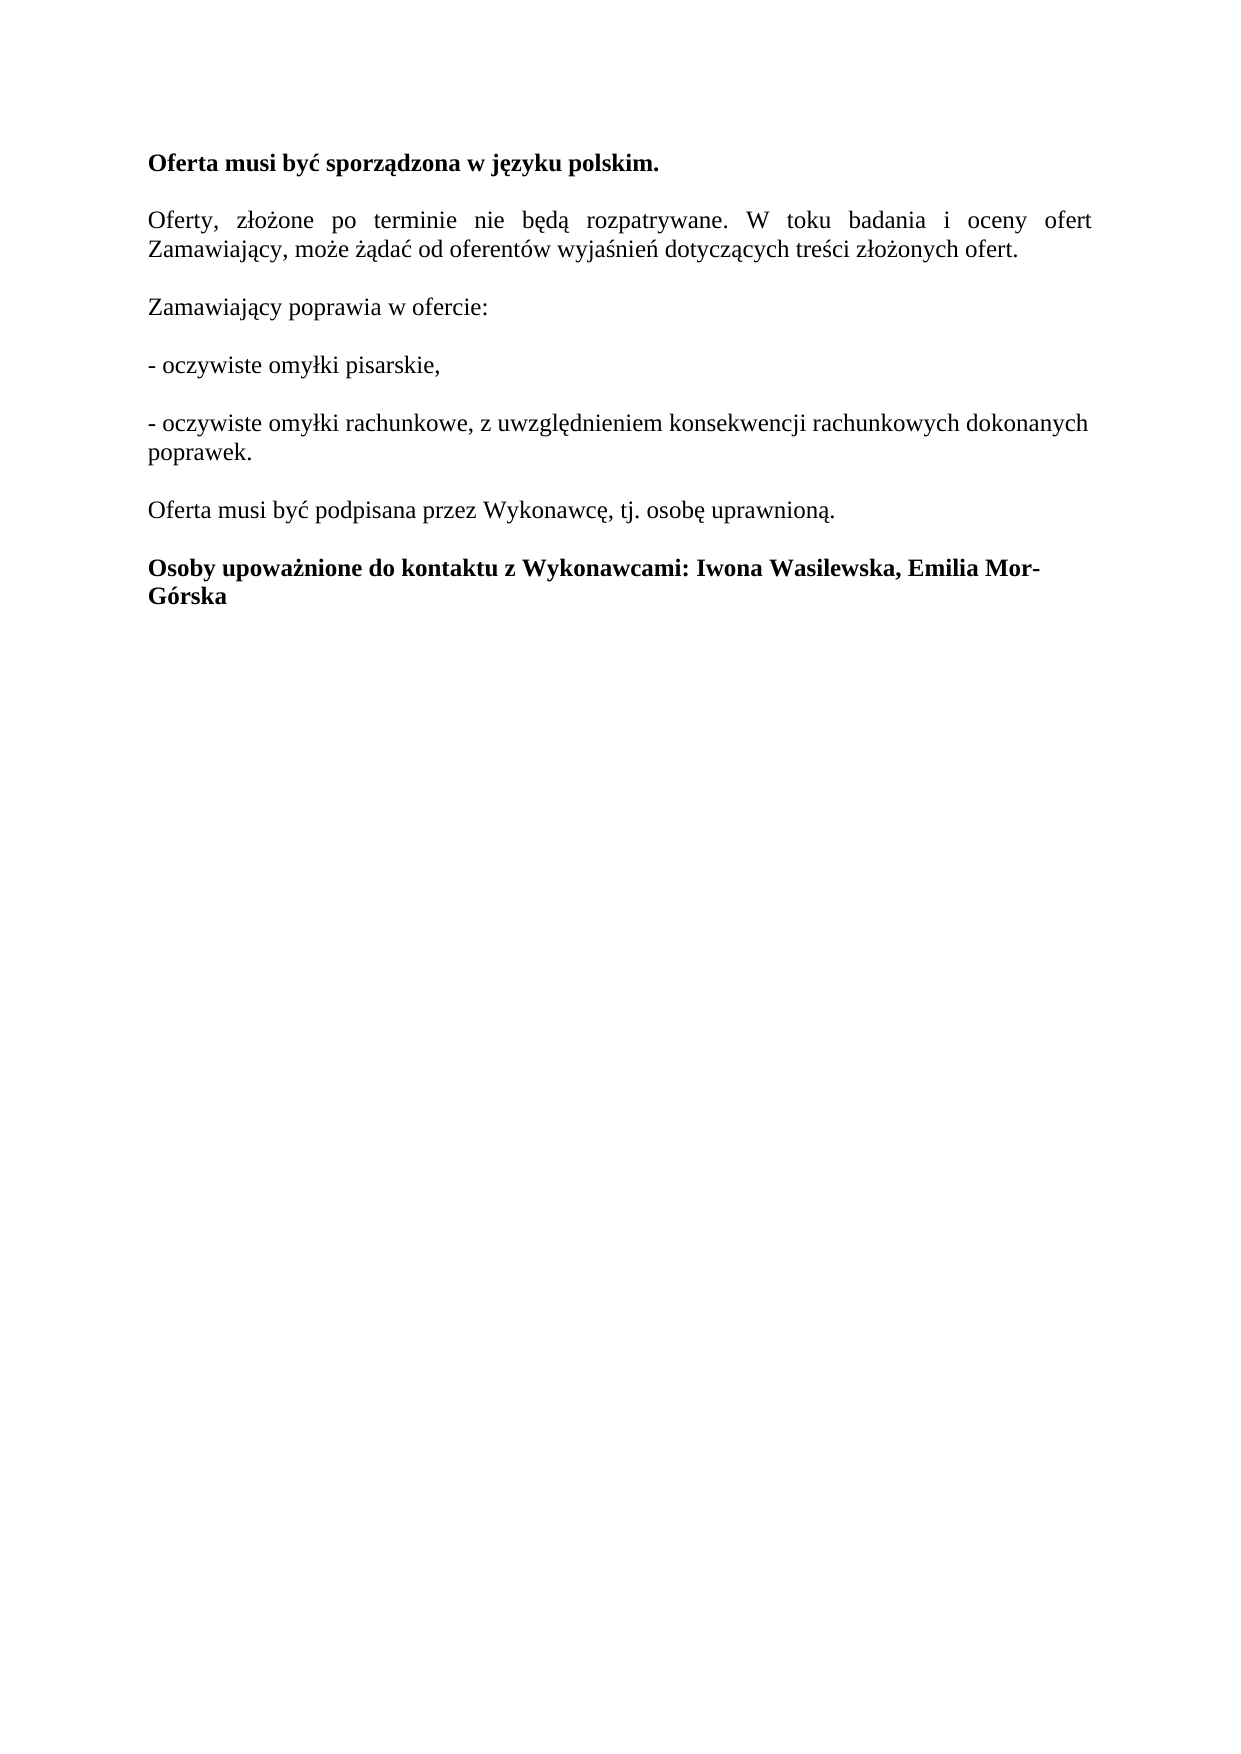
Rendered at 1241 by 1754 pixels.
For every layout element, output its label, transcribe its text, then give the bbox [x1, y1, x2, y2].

text Osoby upoważnione do kontaktu z Wykonawcami: Iwona Wasilewska, Emilia Mor-Górska [148, 553, 1093, 610]
text Oferta musi być podpisana przez Wykonawcę, tj. osobę uprawnioną. [148, 495, 1093, 523]
text - oczywiste omyłki pisarskie, [148, 350, 1093, 379]
text Zamawiający poprawia w ofercie: [148, 292, 1093, 321]
text - oczywiste omyłki rachunkowe, z uwzględnieniem konsekwencji rachunkowych dokonanych poprawek. [148, 408, 1093, 466]
text Oferty, złożone po terminie nie będą rozpatrywane. W toku badania i oceny ofert Zamawiający, może żądać od oferentów wyjaśnień dotyczących treści złożonych ofert. [148, 206, 1093, 263]
text Oferta musi być sporządzona w języku polskim. [148, 148, 1093, 176]
